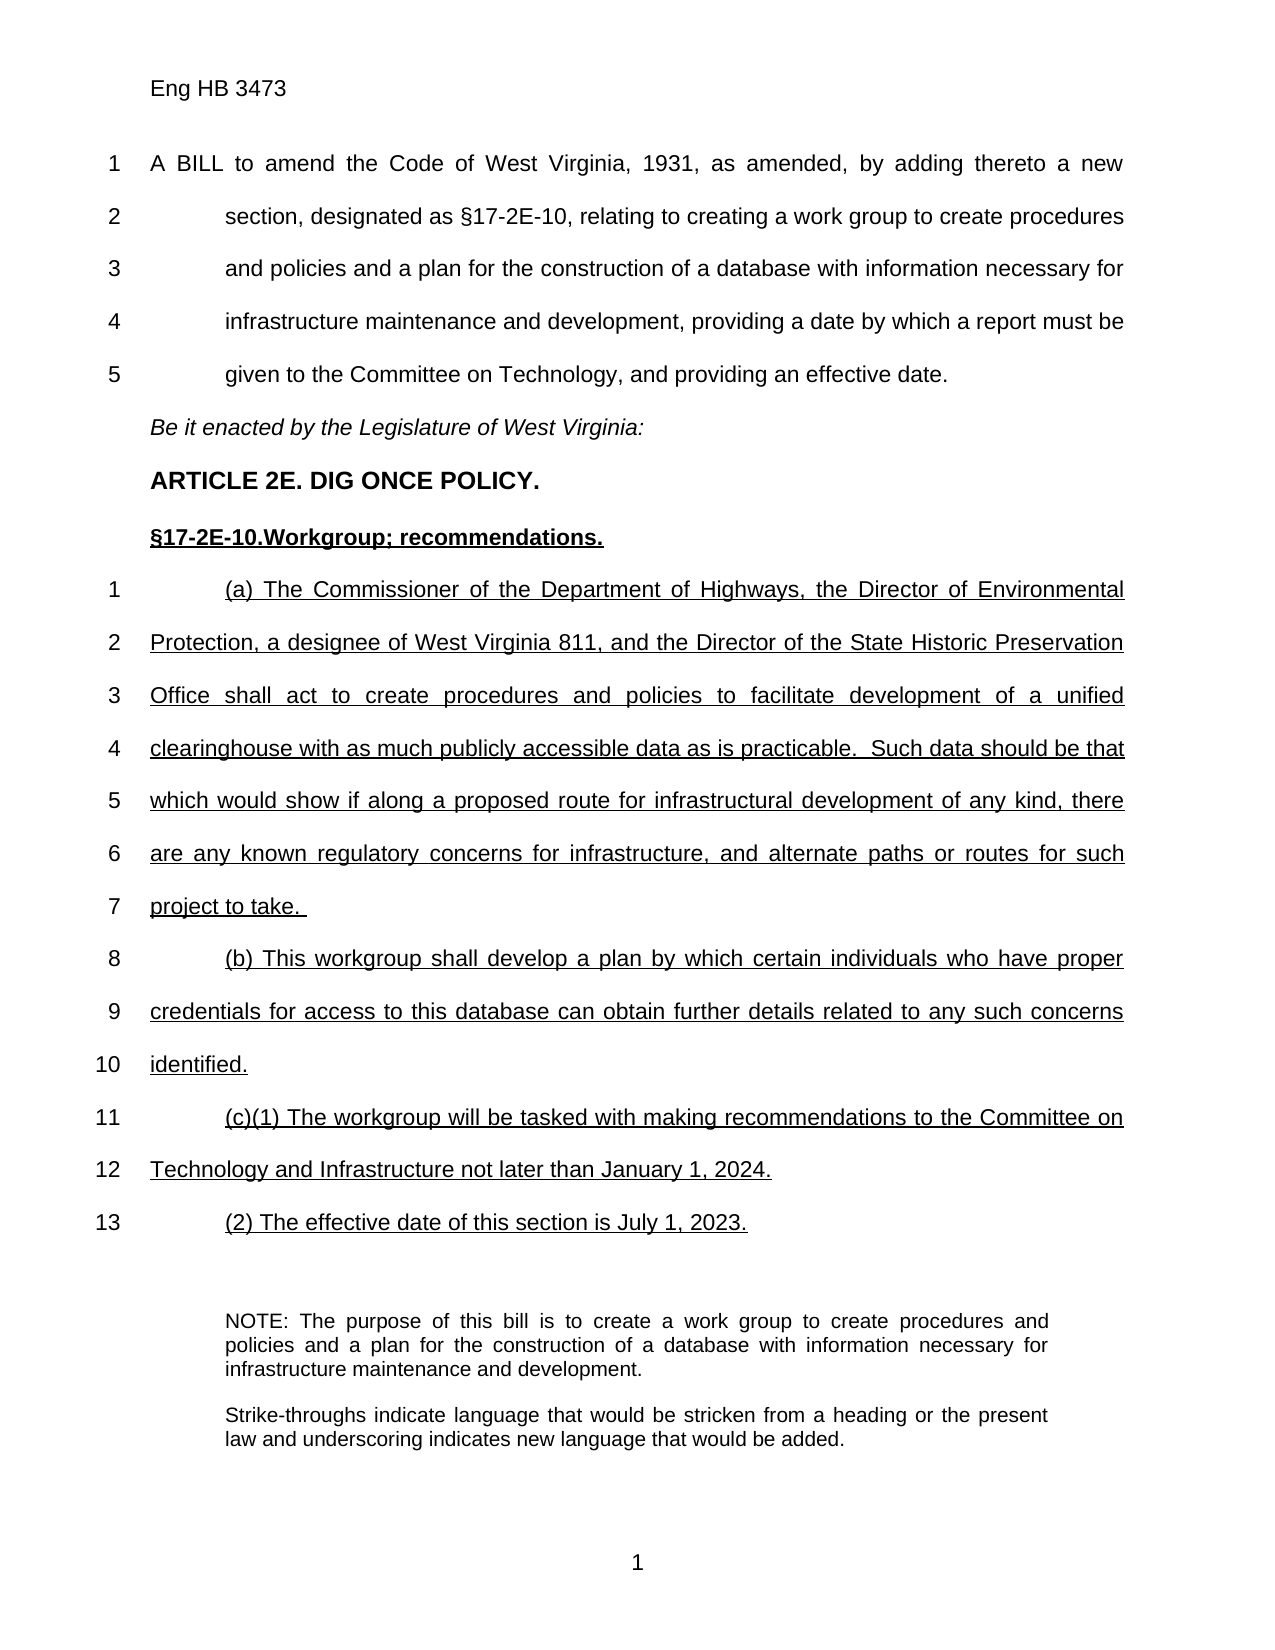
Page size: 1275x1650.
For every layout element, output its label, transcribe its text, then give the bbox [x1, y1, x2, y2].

subtitle ARTICLE 2E. DIG ONCE POLICY. [150, 466, 1125, 495]
subtitle §17-2E-10.Workgroup; recommendations. [150, 524, 1125, 550]
text (c)(1) The workgroup will be tasked with making recommendations to the Committee on Technology and Infrastructure not later than January 1, 2024. [150, 1103, 1125, 1183]
text (a) The Commissioner of the Department of Highways, the Director of Environmental Protection, a designee of West Virginia 811, and the Director of the State Historic Preservation Office shall act to create procedures and policies to facilitate development of a unified clearinghouse with as much publicly accessible data as is practicable. Such data should be that which would show if along a proposed route for infrastructural development of any kind, there are any known regulatory concerns for infrastructure, and alternate paths or routes for such project to take. [150, 706, 1125, 757]
text (a) The Commissioner of the Department of Highways, the Director of Environmental Protection, a designee of West Virginia 811, and the Director of the State Historic Preservation Office shall act to create procedures and policies to facilitate development of a unified clearinghouse with as much publicly accessible data as is practicable. Such data should be that which would show if along a proposed route for infrastructural development of any kind, there are any known regulatory concerns for infrastructure, and alternate paths or routes for such project to take. [150, 864, 1125, 919]
text Strike-throughs indicate language that would be stricken from a heading or the present law and underscoring indicates new language that would be added. [225, 1403, 1050, 1451]
text Be it enacted by the Legislature of West Virginia: [150, 413, 1125, 440]
text (b) This workgroup shall develop a plan by which certain individuals who have proper credentials for access to this database can obtain further details related to any such concerns identified. [150, 945, 1125, 1077]
text NOTE: The purpose of this bill is to create a work group to create procedures and policies and a plan for the construction of a database with information necessary for infrastructure maintenance and development. [225, 1308, 1050, 1380]
text (2) The effective date of this section is July 1, 2023. [150, 1209, 1125, 1235]
title A BILL to amend the Code of West Virginia, 1931, as amended, by adding thereto a new section, designated as §17-2E-10, relating to creating a work group to create procedures and policies and a plan for the construction of a database with information necessary for infrastructure maintenance and development, providing a date by which a report must be given to the Committee on Technology, and providing an effective date. [150, 150, 1125, 387]
text (a) The Commissioner of the Department of Highways, the Director of Environmental Protection, a designee of West Virginia 811, and the Director of the State Historic Preservation Office shall act to create procedures and policies to facilitate development of a unified clearinghouse with as much publicly accessible data as is practicable. Such data should be that which would show if along a proposed route for infrastructural development of any kind, there are any known regulatory concerns for infrastructure, and alternate paths or routes for such project to take. [150, 811, 1125, 863]
text (a) The Commissioner of the Department of Highways, the Director of Environmental Protection, a designee of West Virginia 811, and the Director of the State Historic Preservation Office shall act to create procedures and policies to facilitate development of a unified clearinghouse with as much publicly accessible data as is practicable. Such data should be that which would show if along a proposed route for infrastructural development of any kind, there are any known regulatory concerns for infrastructure, and alternate paths or routes for such project to take. [150, 576, 1125, 705]
text (a) The Commissioner of the Department of Highways, the Director of Environmental Protection, a designee of West Virginia 811, and the Director of the State Historic Preservation Office shall act to create procedures and policies to facilitate development of a unified clearinghouse with as much publicly accessible data as is practicable. Such data should be that which would show if along a proposed route for infrastructural development of any kind, there are any known regulatory concerns for infrastructure, and alternate paths or routes for such project to take. [150, 759, 1125, 810]
